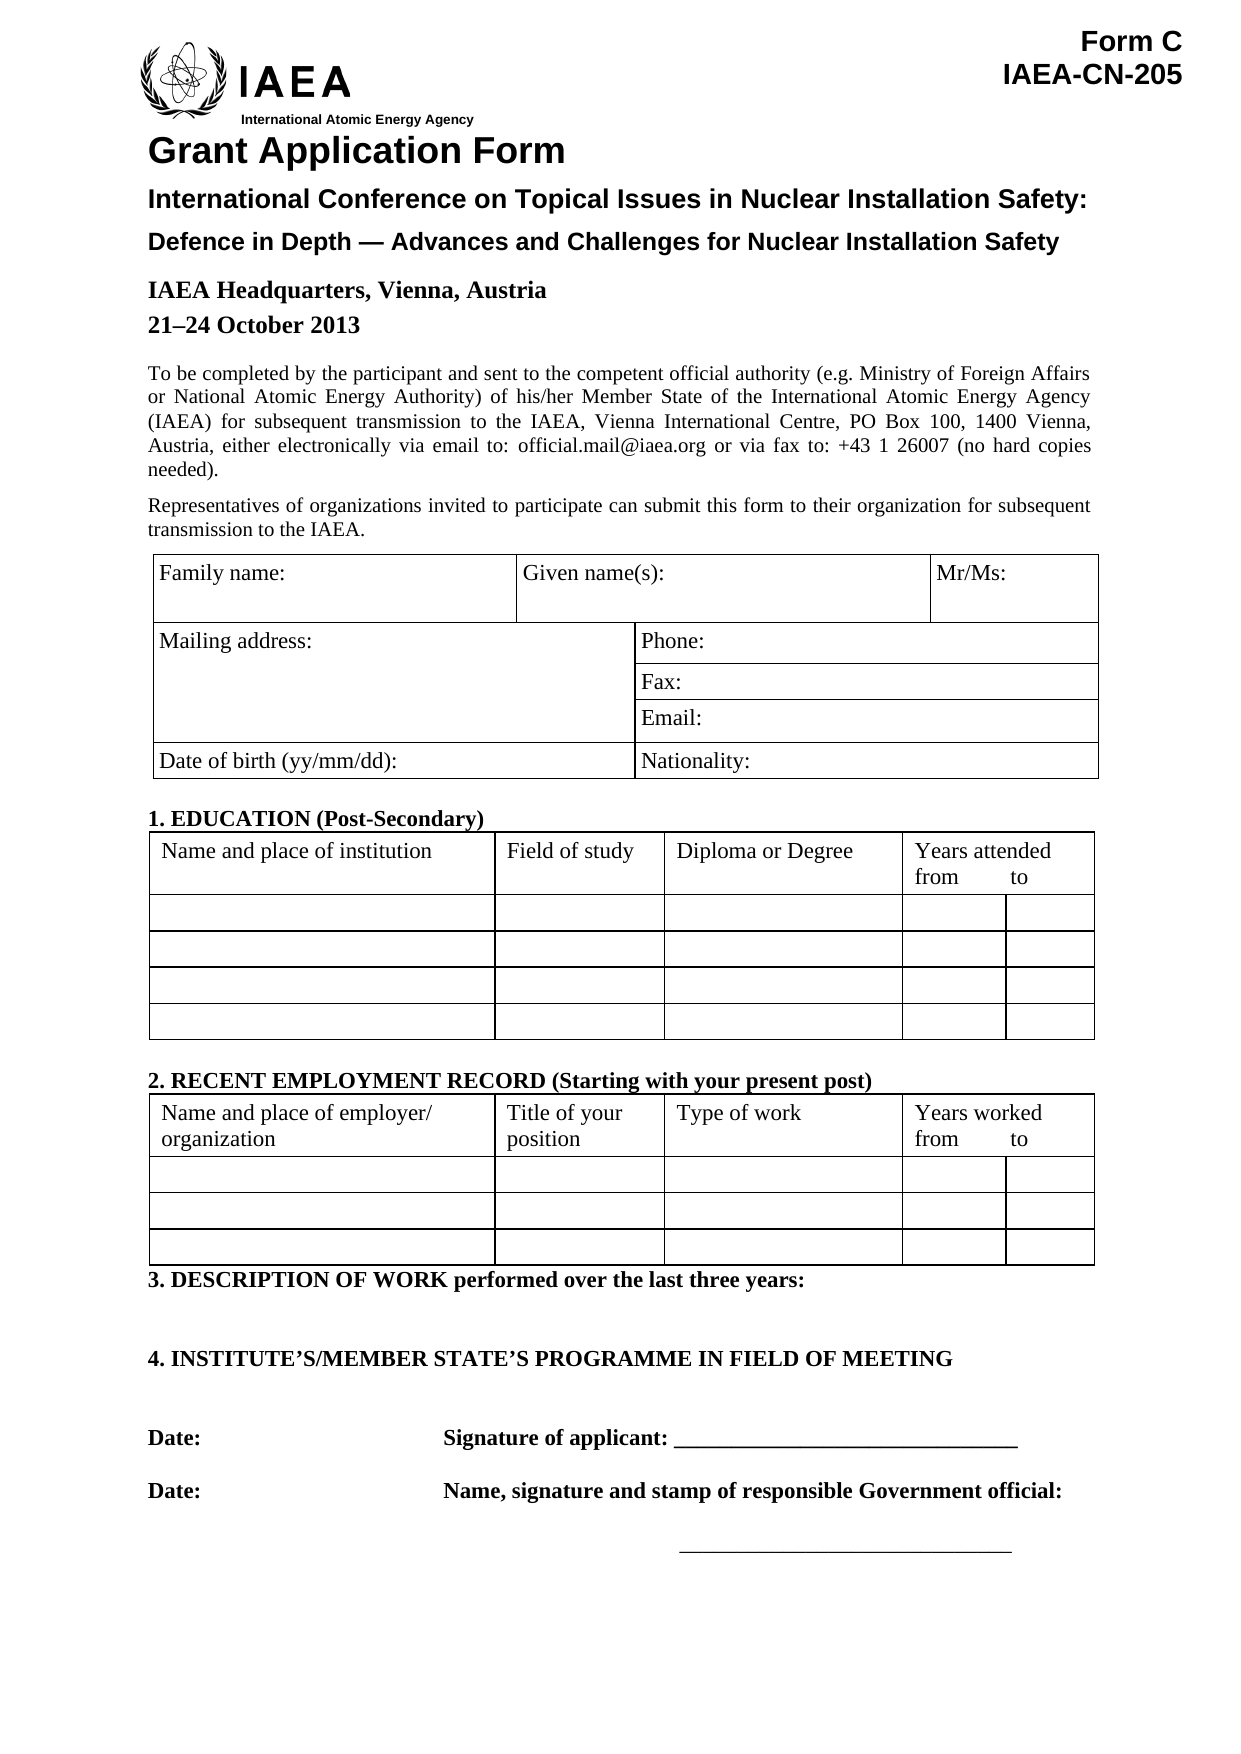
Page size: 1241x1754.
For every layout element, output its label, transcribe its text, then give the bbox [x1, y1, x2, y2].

table_header Years worked from to [903, 1095, 1094, 1156]
text Representatives of organizations invited to participate can submit this form to their organization for subsequent transmission to the IAEA. [148, 493, 1092, 541]
table_cell Nationality: [636, 743, 1098, 777]
text Date: Name, signature and stamp of responsible Government official: [148, 1477, 1092, 1503]
table_cell [1007, 968, 1094, 1002]
table_cell [150, 1157, 494, 1192]
table_cell [903, 932, 1005, 966]
table_cell [665, 1004, 902, 1039]
table_cell [665, 1230, 902, 1264]
table_cell [1007, 1157, 1094, 1192]
table_header Name and place of institution [150, 833, 494, 894]
table_header Name and place of employer/ organization [150, 1095, 494, 1156]
table_cell [150, 932, 494, 966]
table_cell [665, 968, 902, 1002]
table_cell [665, 895, 902, 930]
table_cell Fax: [636, 664, 1098, 699]
picture [240, 66, 351, 97]
table_cell [665, 1193, 902, 1228]
table_cell [665, 1157, 902, 1192]
table_cell [496, 1230, 664, 1264]
table_cell [903, 1230, 1005, 1264]
table_cell [1007, 895, 1094, 930]
text Date: Signature of applicant: ______________________________ [148, 1424, 1092, 1450]
table_header Diploma or Degree [665, 833, 902, 894]
text 2. RECENT EMPLOYMENT RECORD (Starting with your present post) [148, 1067, 1092, 1093]
table_cell [150, 1230, 494, 1264]
table_header Family name: [154, 555, 516, 622]
table_cell [903, 968, 1005, 1002]
text 1. EDUCATION (Post-Secondary) [148, 805, 1092, 831]
text To be completed by the participant and sent to the competent official authority (e.g. Ministry of Foreign Affairs or National Atomic Energy Authority) of his/her Member State of the International Atomic Energy Agency (IAEA) for subsequent transmission to the IAEA, Vienna International Centre, PO Box 100, 1400 Vienna, Austria, either electronically via email to: official.mail@iaea.org or via fax to: +43 1 26007 (no hard copies needed). [148, 360, 1092, 481]
table_cell [1007, 1004, 1094, 1039]
table_header Grant Application Form International Conference on Topical Issues in Nuclear Installation Safety: Defence in Depth — Advances and Challenges for Nuclear Installation Safety IAEA Headquarters, Vienna, Austria 21–24 October 2013 [148, 128, 1094, 335]
table_cell [150, 895, 494, 930]
table_header Given name(s): [517, 555, 930, 622]
table_header Type of work [665, 1095, 902, 1156]
table_cell Email: [636, 700, 1098, 742]
table_header Mr/Ms: [931, 555, 1098, 622]
table_cell [1007, 1193, 1094, 1228]
table_cell [496, 968, 664, 1002]
table_header Years attended from to [903, 833, 1094, 894]
table_cell [1007, 1230, 1094, 1264]
table_cell Phone: [636, 623, 1098, 663]
table_cell [665, 932, 902, 966]
table_cell [496, 895, 664, 930]
text 4. INSTITUTE’S/MEMBER STATE’S PROGRAMME IN FIELD OF MEETING [148, 1345, 1092, 1371]
table_cell [903, 1193, 1005, 1228]
text 3. DESCRIPTION OF WORK performed over the last three years: [148, 1266, 1092, 1292]
table_cell [496, 1193, 664, 1228]
picture [140, 42, 227, 119]
table_cell [150, 1004, 494, 1039]
table_header Title of your position [496, 1095, 664, 1156]
table_cell Mailing address: [154, 623, 634, 742]
table_cell [903, 1004, 1005, 1039]
table_cell [1007, 932, 1094, 966]
table_cell Date of birth (yy/mm/dd): [154, 743, 634, 777]
table_cell [903, 895, 1005, 930]
table_header Field of study [496, 833, 664, 894]
table_cell [150, 1193, 494, 1228]
text _____________________________ [325, 1529, 1092, 1556]
table_cell [496, 1157, 664, 1192]
table_cell [150, 968, 494, 1002]
table_cell [903, 1157, 1005, 1192]
table_cell [496, 932, 664, 966]
table_cell [496, 1004, 664, 1039]
